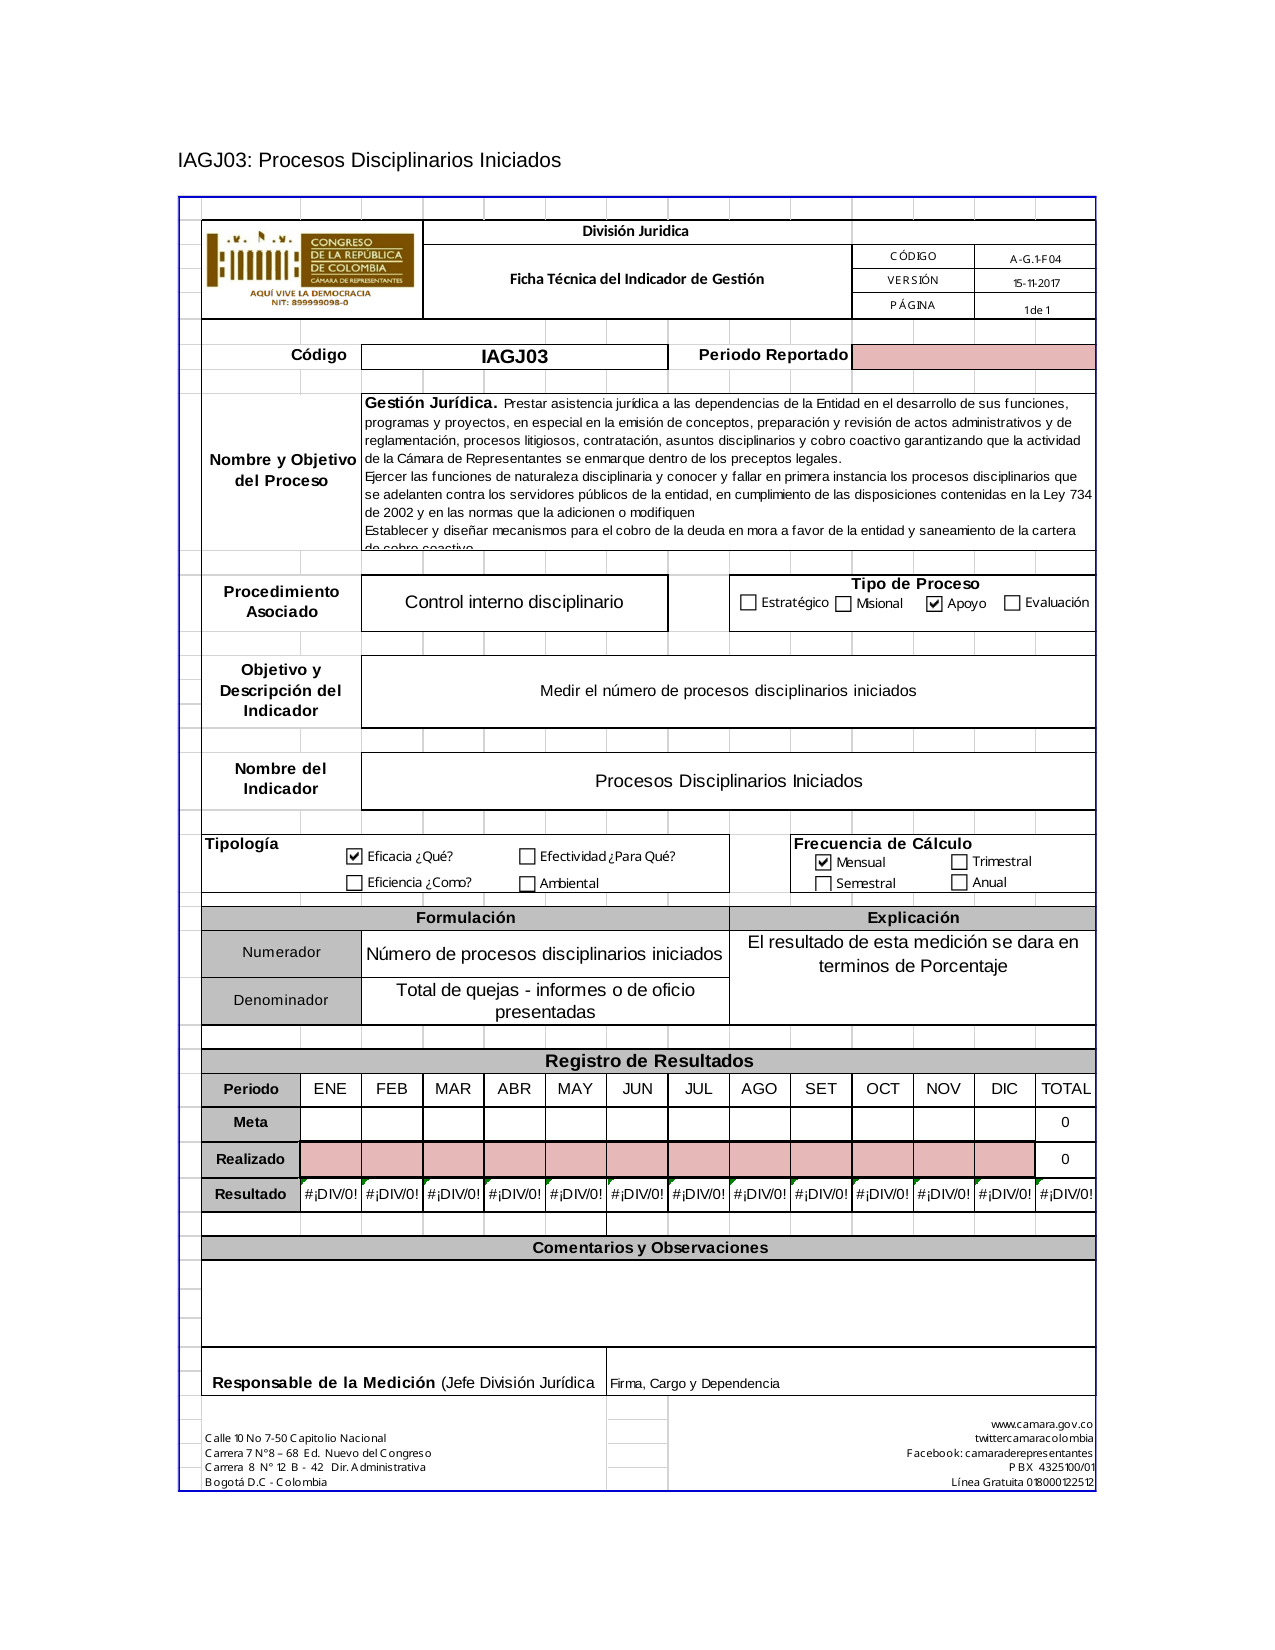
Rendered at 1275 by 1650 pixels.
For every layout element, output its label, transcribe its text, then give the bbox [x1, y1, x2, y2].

text IAGJ03: Procesos Disciplinarios Iniciados [177, 148, 1098, 172]
